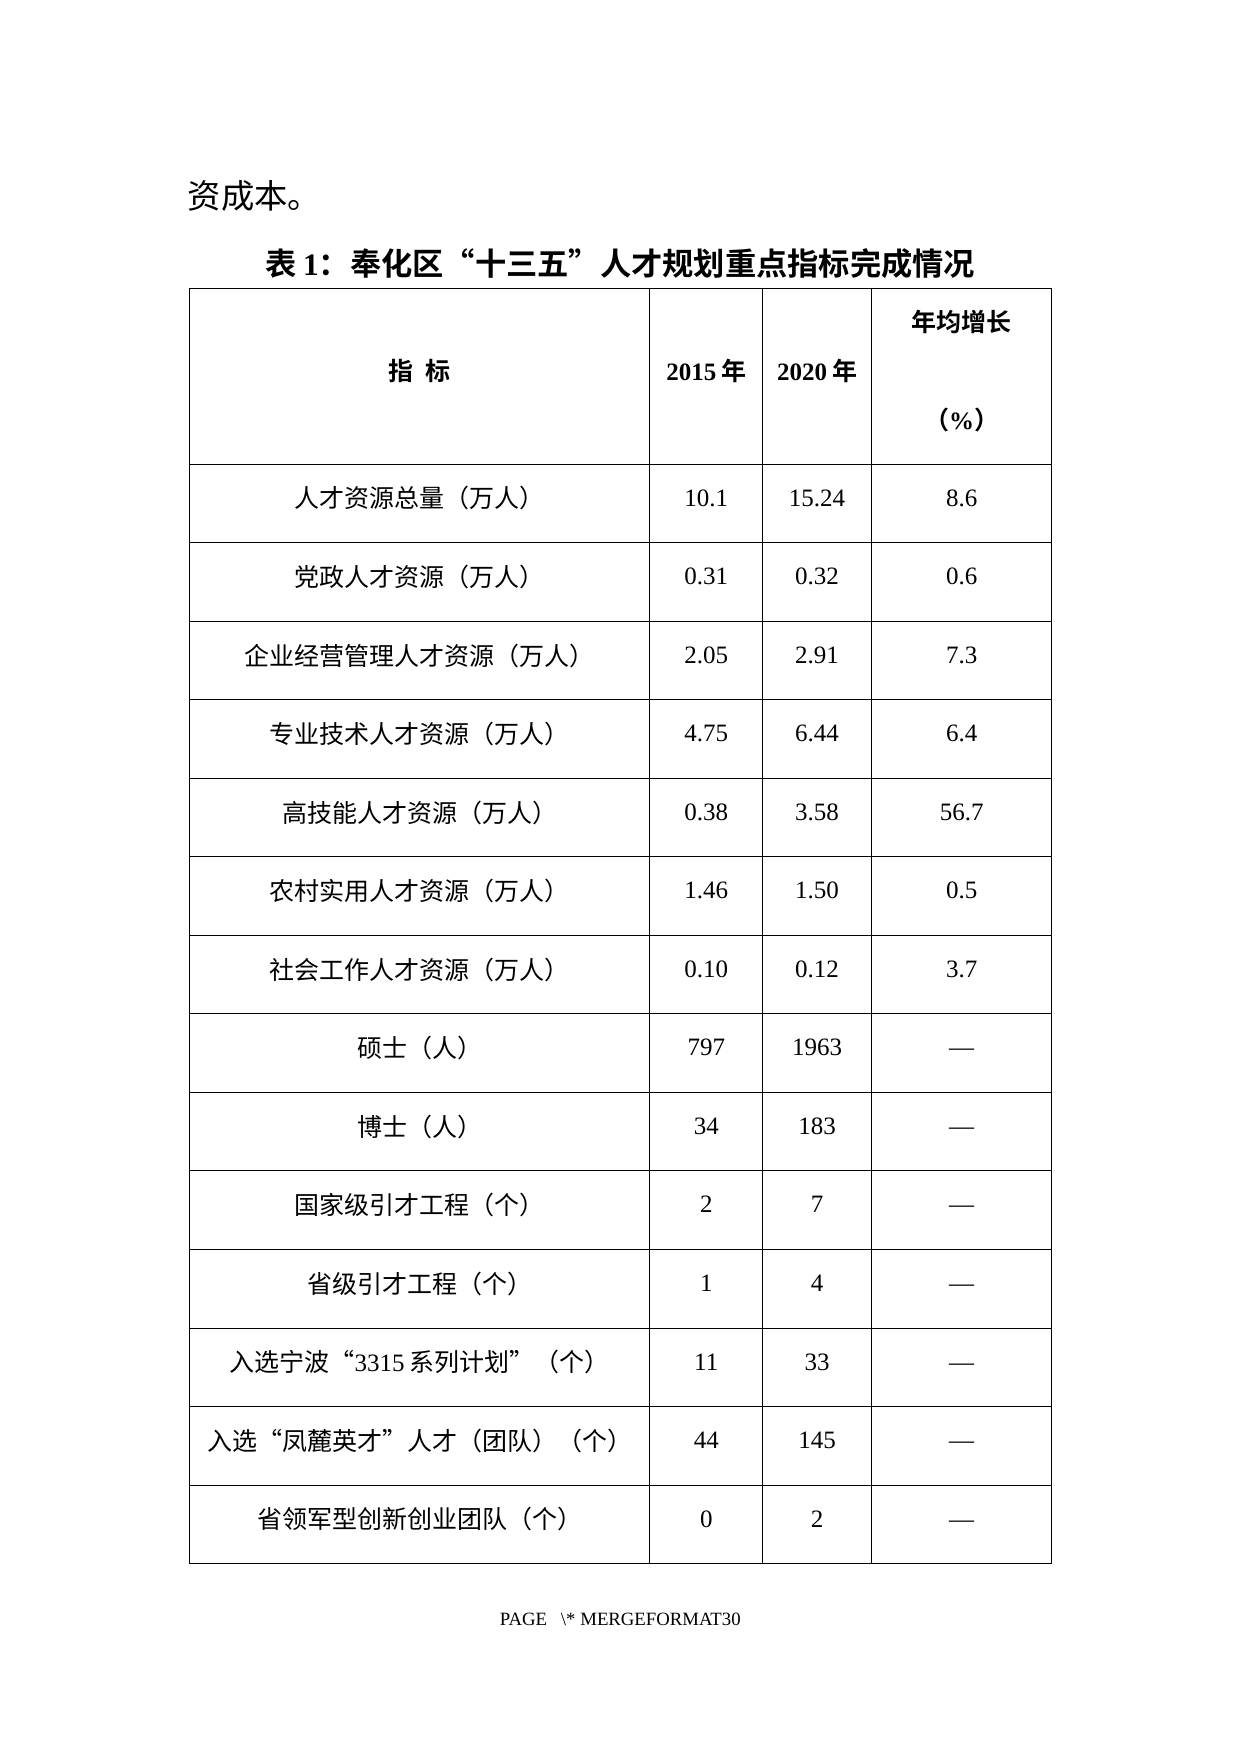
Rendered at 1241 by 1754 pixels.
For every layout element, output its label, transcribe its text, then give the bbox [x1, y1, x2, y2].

table_cell — [872, 1486, 1051, 1563]
table_cell 农村实用人才资源（万人） [190, 857, 649, 935]
text 表1：奉化区“十三五”人才规划重点指标完成情况 [187, 227, 1053, 287]
table_cell 入选宁波“3315系列计划”（个） [190, 1329, 649, 1406]
table_cell 2 [650, 1171, 762, 1249]
table_cell 国家级引才工程（个） [190, 1171, 649, 1249]
table_cell — [872, 1250, 1051, 1327]
table_header 2020年 [763, 289, 871, 463]
table_cell 1.46 [650, 857, 762, 935]
table_cell 企业经营管理人才资源（万人） [190, 622, 649, 699]
table_cell — [872, 1093, 1051, 1170]
table_cell 社会工作人才资源（万人） [190, 936, 649, 1013]
table_cell 入选“凤麓英才”人才（团队）（个） [190, 1407, 649, 1484]
table_cell 0.31 [650, 543, 762, 621]
table_cell 高技能人才资源（万人） [190, 779, 649, 856]
table_cell 34 [650, 1093, 762, 1170]
table_cell 省领军型创新创业团队（个） [190, 1486, 649, 1563]
table_cell 4.75 [650, 700, 762, 778]
table_cell 1 [650, 1250, 762, 1327]
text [187, 162, 1053, 227]
table_cell 硕士（人） [190, 1014, 649, 1092]
table_cell 15.24 [763, 465, 871, 542]
table_cell 0.12 [763, 936, 871, 1013]
table_cell — [872, 1014, 1051, 1092]
table_cell 0 [650, 1486, 762, 1563]
table_cell 专业技术人才资源（万人） [190, 700, 649, 778]
table_cell 人才资源总量（万人） [190, 465, 649, 542]
table_cell 0.10 [650, 936, 762, 1013]
table_cell 0.32 [763, 543, 871, 621]
table_cell — [872, 1329, 1051, 1406]
table_cell 2 [763, 1486, 871, 1563]
table_cell 2.05 [650, 622, 762, 699]
table_cell 44 [650, 1407, 762, 1484]
table_cell 0.5 [872, 857, 1051, 935]
table_cell 2.91 [763, 622, 871, 699]
table_cell 797 [650, 1014, 762, 1092]
table_cell 7 [763, 1171, 871, 1249]
table_cell 7.3 [872, 622, 1051, 699]
table_cell 0.38 [650, 779, 762, 856]
table_cell 1963 [763, 1014, 871, 1092]
table_cell — [872, 1407, 1051, 1484]
table_cell 56.7 [872, 779, 1051, 856]
table_cell 4 [763, 1250, 871, 1327]
table_cell 11 [650, 1329, 762, 1406]
table_cell 0.6 [872, 543, 1051, 621]
table_cell 省级引才工程（个） [190, 1250, 649, 1327]
table_cell 8.6 [872, 465, 1051, 542]
table_header 年均增长（%） [872, 289, 1051, 463]
table_cell 33 [763, 1329, 871, 1406]
table_cell 3.7 [872, 936, 1051, 1013]
table_cell 6.4 [872, 700, 1051, 778]
table_header 指 标 [190, 289, 649, 463]
table_cell 145 [763, 1407, 871, 1484]
table_cell — [872, 1171, 1051, 1249]
table_cell 1.50 [763, 857, 871, 935]
table_header 2015年 [650, 289, 762, 463]
table_cell 党政人才资源（万人） [190, 543, 649, 621]
table_cell 183 [763, 1093, 871, 1170]
table_cell 6.44 [763, 700, 871, 778]
table_cell 博士（人） [190, 1093, 649, 1170]
table_cell 10.1 [650, 465, 762, 542]
table_cell 3.58 [763, 779, 871, 856]
